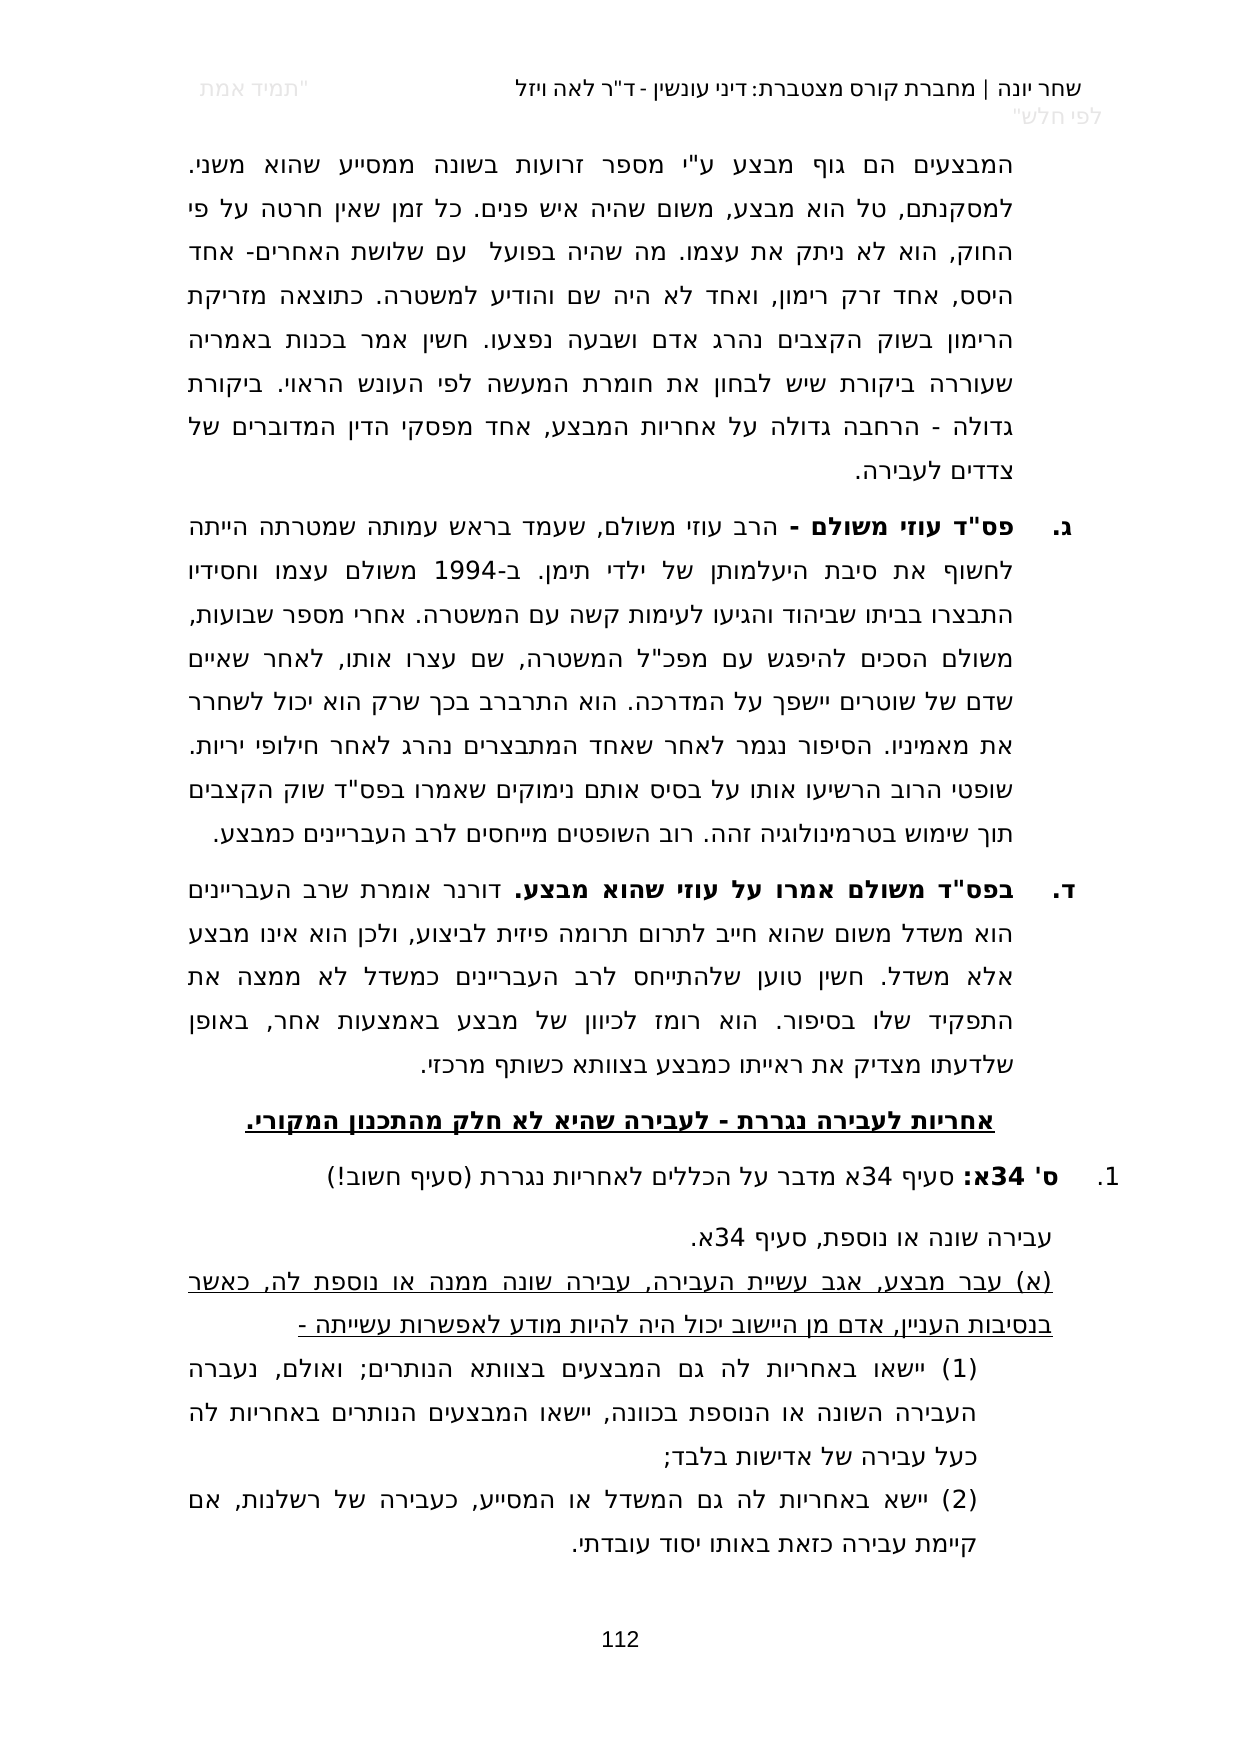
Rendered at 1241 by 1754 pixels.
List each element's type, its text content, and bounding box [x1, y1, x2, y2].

text (2) יישא באחריות לה גם המשדל או המסייע, כעבירה של רשלנות, אם קיימת עבירה כזאת באותו יסוד עובדתי. [187, 1485, 978, 1558]
list ס' 34א: סעיף 34א מדבר על הכללים לאחריות נגררת (סעיף חשוב!) [187, 1162, 1096, 1192]
text עבירה שונה או נוספת, סעיף 34א. [187, 1223, 1053, 1252]
list בפס"ד משולם אמרו על עוזי שהוא מבצע. דורנר אומרת שרב העבריינים הוא משדל משום שהוא חייב לתרום תרומה פיזית לביצוע, ולכן הוא אינו מבצע אלא משדל. חשין טוען שלהתייחס לרב העבריינים כמשדל לא ממצה את התפקיד שלו בסיפור. הוא רומז לכיוון של מבצע באמצעות אחר, באופן שלדעתו מצדיק את ראייתו כמבצע בצוותא כשותף מרכזי. [187, 875, 1052, 1079]
text אחריות לעבירה נגררת - לעבירה שהיא לא חלק מהתכנון המקורי. [187, 1106, 1053, 1135]
text (א) עבר מבצע, אגב עשיית העבירה, עבירה שונה ממנה או נוספת לה, כאשר בנסיבות העניין, אדם מן היישוב יכול היה להיות מודע לאפשרות עשייתה - [187, 1267, 1053, 1339]
list פס"ד עוזי משולם - הרב עוזי משולם, שעמד בראש עמותה שמטרתה הייתה לחשוף את סיבת היעלמותן של ילדי תימן. ב-1994 משולם עצמו וחסידיו התבצרו בביתו שביהוד והגיעו לעימות קשה עם המשטרה. אחרי מספר שבועות, משולם הסכים להיפגש עם מפכ"ל המשטרה, שם עצרו אותו, לאחר שאיים שדם של שוטרים יישפך על המדרכה. הוא התרברב בכך שרק הוא יכול לשחרר את מאמיניו. הסיפור נגמר לאחר שאחד המתבצרים נהרג לאחר חילופי יריות. שופטי הרוב הרשיעו אותו על בסיס אותם נימוקים שאמרו בפס"ד שוק הקצבים תוך שימוש בטרמינולוגיה זהה. רוב השופטים מייחסים לרב העבריינים כמבצע. [187, 512, 1052, 848]
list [187, 150, 1052, 485]
text (1) יישאו באחריות לה גם המבצעים בצוותא הנותרים; ואולם, נעברה העבירה השונה או הנוספת בכוונה, יישאו המבצעים הנותרים באחריות לה כעל עבירה של אדישות בלבד; [187, 1354, 978, 1471]
